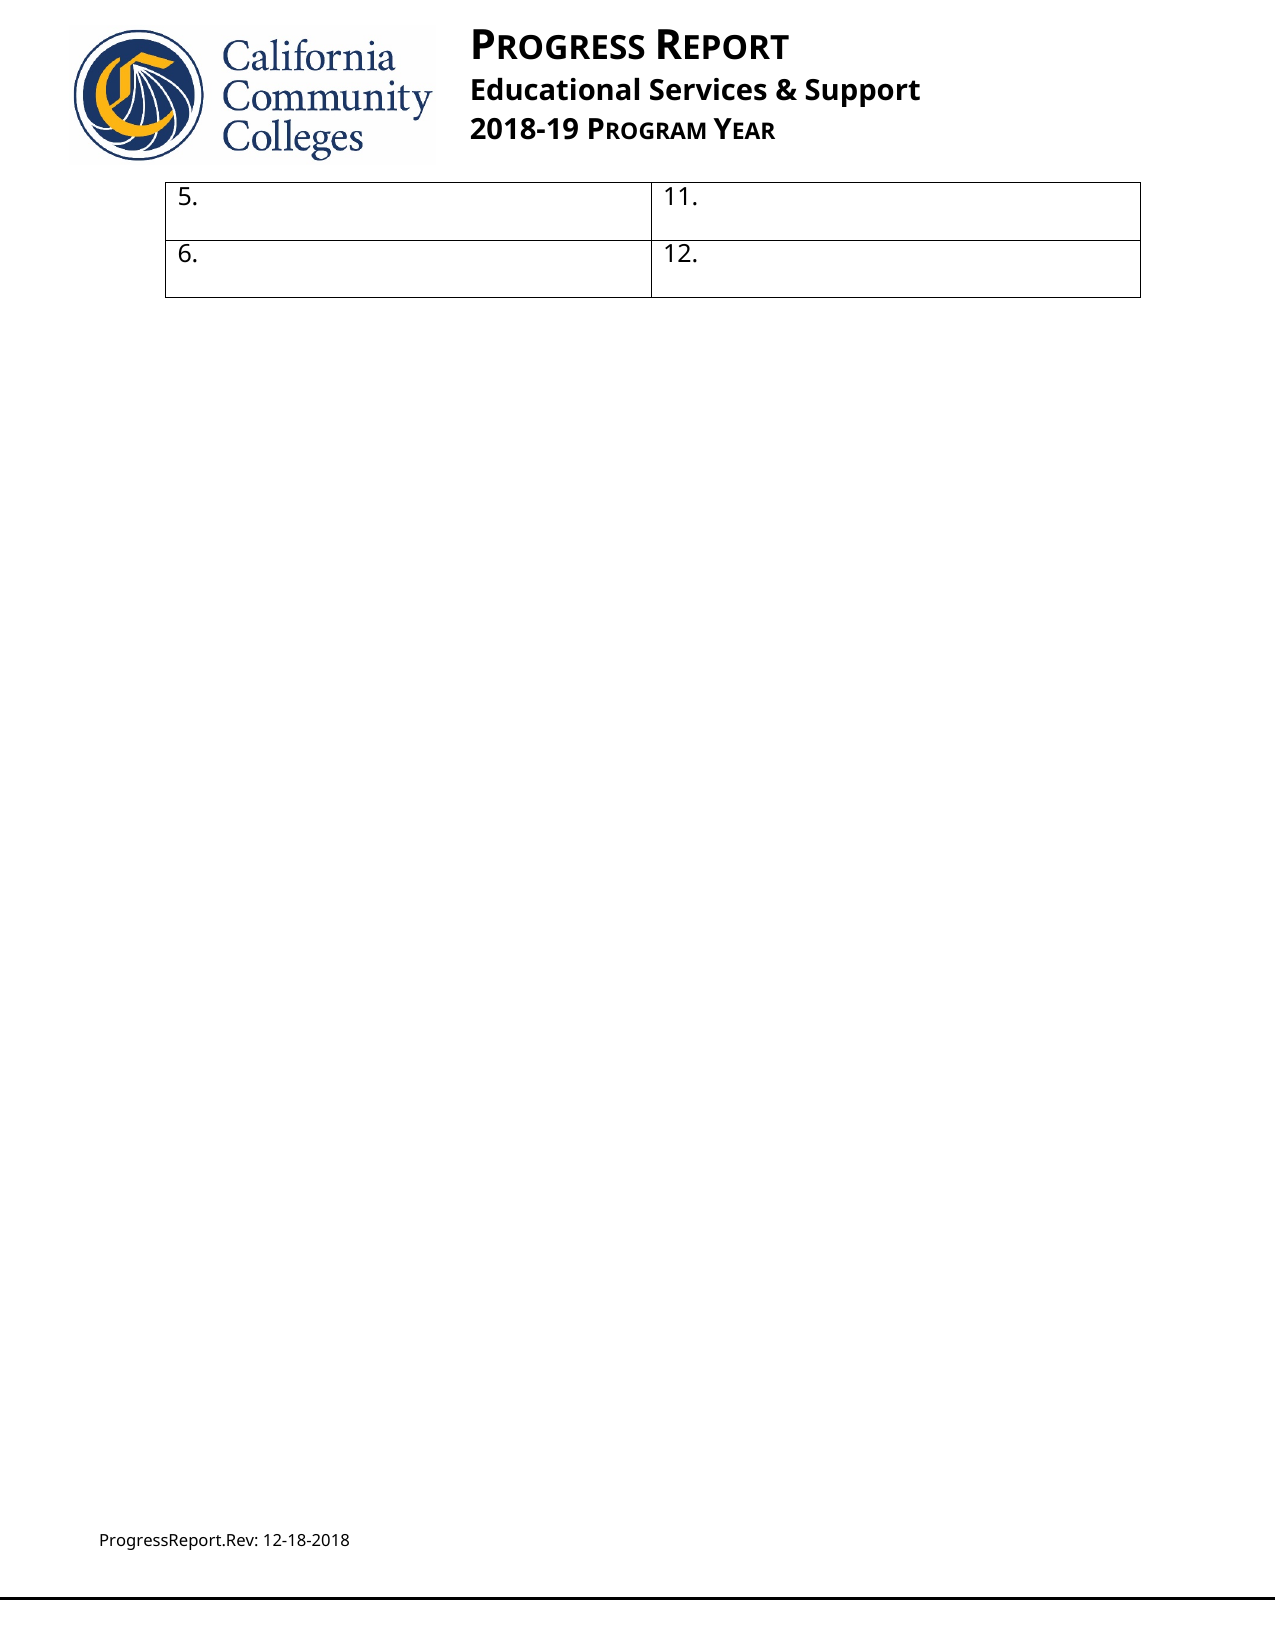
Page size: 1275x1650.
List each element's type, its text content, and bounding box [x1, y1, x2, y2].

picture [69, 25, 437, 165]
table_cell 12. [652, 241, 1140, 297]
table_cell 5. [166, 183, 651, 239]
table_cell 6. [166, 241, 651, 297]
table_cell 11. [652, 183, 1140, 239]
